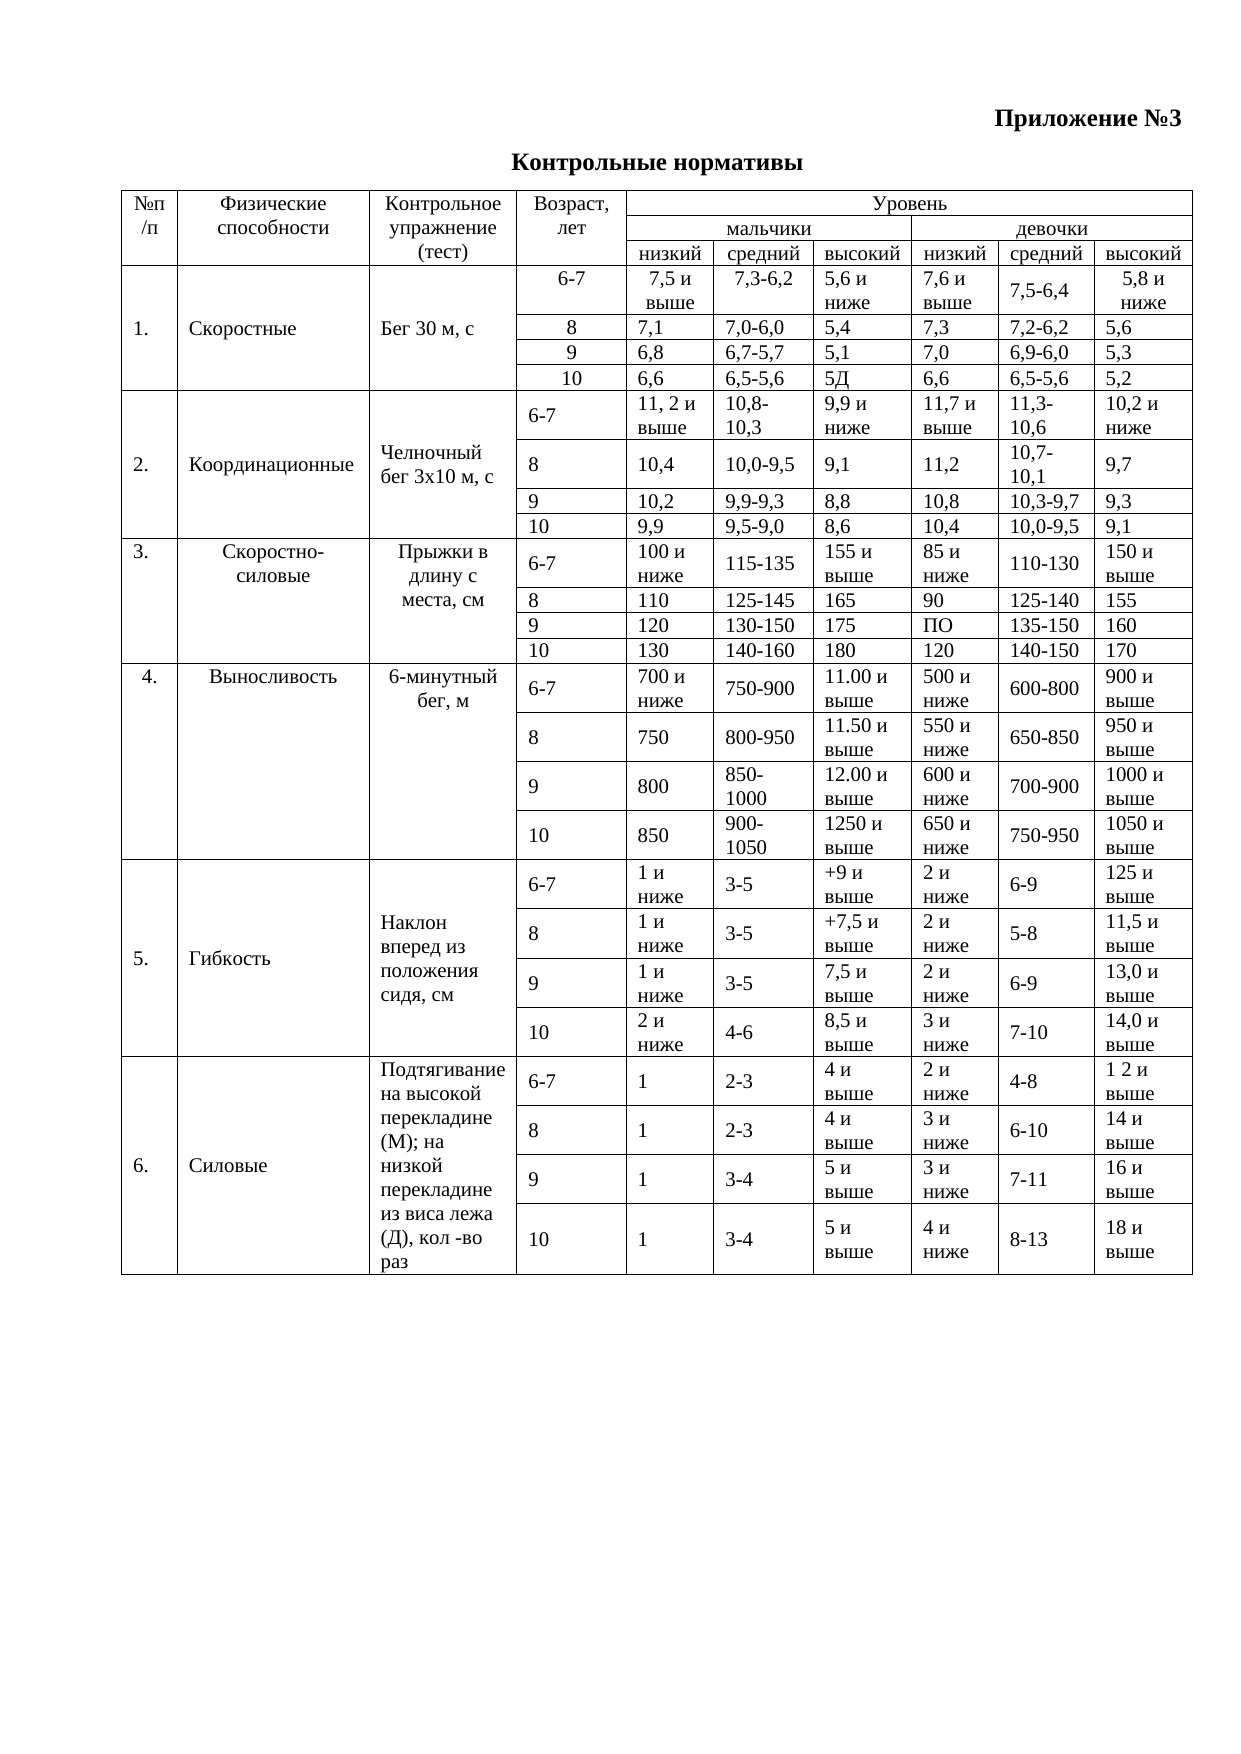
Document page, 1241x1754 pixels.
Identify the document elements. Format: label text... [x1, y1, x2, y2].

table_cell 2-3 [714, 1057, 813, 1105]
table_cell 135-150 [999, 613, 1094, 637]
table_cell 2-3 [714, 1106, 813, 1154]
table_cell 1 [627, 1155, 713, 1203]
table_cell 5,6 и ниже [814, 266, 911, 314]
table_cell 7,3 [912, 315, 998, 339]
table_cell 1 [627, 1106, 713, 1154]
table_cell 8 [517, 713, 626, 761]
table_cell 8,5 и выше [814, 1008, 911, 1056]
table_cell 2. [122, 391, 177, 538]
table_cell 5,4 [814, 315, 911, 339]
table_cell 90 [912, 588, 998, 612]
table_cell Скоростные [178, 266, 369, 389]
table_cell 5 и выше [814, 1155, 911, 1203]
table_cell 7,5 и выше [627, 266, 713, 314]
table_cell 10,7-10,1 [999, 440, 1094, 488]
table_cell 1. [122, 266, 177, 389]
table_cell 600 и ниже [912, 762, 998, 810]
table_cell 3-5 [714, 909, 813, 957]
table_cell 125 и выше [1095, 860, 1192, 908]
table_cell 6-7 [517, 266, 626, 314]
table_cell Скоростно-силовые [178, 539, 369, 662]
table_cell 10,2 и ниже [1095, 391, 1192, 439]
table_cell девочки [912, 216, 1192, 240]
table_cell 9,9 и ниже [814, 391, 911, 439]
table_cell 10 [517, 514, 626, 538]
table_cell 130-150 [714, 613, 813, 637]
table_cell 11.00 и выше [814, 664, 911, 712]
table_cell +9 и выше [814, 860, 911, 908]
table_cell 10,4 [912, 514, 998, 538]
table_cell 9,9-9,3 [714, 489, 813, 513]
table_cell 130 [627, 639, 713, 662]
table_cell 550 и ниже [912, 713, 998, 761]
table_cell Силовые [178, 1057, 369, 1273]
table_cell 125-140 [999, 588, 1094, 612]
table_cell 1 [627, 1204, 713, 1273]
table_cell 5. [122, 860, 177, 1056]
table_cell Выносливость [178, 664, 369, 859]
table_cell 160 [1095, 613, 1192, 637]
table_cell 11,5 и выше [1095, 909, 1192, 957]
text Приложение №3 [133, 103, 1181, 132]
table_header Уровень [627, 191, 1192, 215]
table_cell 10,8-10,3 [714, 391, 813, 439]
table_cell 7,0-6,0 [714, 315, 813, 339]
table_cell 140-160 [714, 639, 813, 662]
table_cell 9 [517, 959, 626, 1007]
table_cell 4. [122, 664, 177, 859]
table_cell 6. [122, 1057, 177, 1273]
table_cell 7,5 и выше [814, 959, 911, 1007]
table_cell 1 и ниже [627, 860, 713, 908]
table_cell ПО [912, 613, 998, 637]
table_cell 110 [627, 588, 713, 612]
table_cell 10 [517, 811, 626, 859]
table_cell 5,1 [814, 340, 911, 364]
table_cell 4 и выше [814, 1057, 911, 1105]
table_cell 3-5 [714, 959, 813, 1007]
table_cell мальчики [627, 216, 911, 240]
table_cell 10 [517, 365, 626, 389]
table_cell 600-800 [999, 664, 1094, 712]
table_cell 4 и выше [814, 1106, 911, 1154]
table_cell 7,0 [912, 340, 998, 364]
table_cell 5Д [814, 365, 911, 389]
table_cell 11, 2 и выше [627, 391, 713, 439]
table_cell 180 [814, 639, 911, 662]
table_cell 900 и выше [1095, 664, 1192, 712]
table_cell 150 и выше [1095, 539, 1192, 587]
table_cell 900-1050 [714, 811, 813, 859]
table_cell 700 и ниже [627, 664, 713, 712]
table_cell 8-13 [999, 1204, 1094, 1273]
table_cell 120 [627, 613, 713, 637]
table_cell 8 [517, 588, 626, 612]
table_cell 110-130 [999, 539, 1094, 587]
table_cell 8,8 [814, 489, 911, 513]
table_cell 3-4 [714, 1204, 813, 1273]
table_cell 800-950 [714, 713, 813, 761]
table_cell 10,2 [627, 489, 713, 513]
table_cell 3-4 [714, 1155, 813, 1203]
table_cell 6-9 [999, 959, 1094, 1007]
table_cell 8 [517, 440, 626, 488]
table_cell Прыжки в длину с места, см [370, 539, 516, 662]
table_header Физические способности [178, 191, 369, 265]
table_cell 7-11 [999, 1155, 1094, 1203]
table_cell 155 [1095, 588, 1192, 612]
table_cell 3 и ниже [912, 1008, 998, 1056]
table_cell 165 [814, 588, 911, 612]
table_cell 9,5-9,0 [714, 514, 813, 538]
table_cell 6,6 [627, 365, 713, 389]
table_cell 6-7 [517, 664, 626, 712]
table_cell 1050 и выше [1095, 811, 1192, 859]
table_cell 6-минутный бег, м [370, 664, 516, 859]
table_cell 5,2 [1095, 365, 1192, 389]
table_cell 10 [517, 1008, 626, 1056]
table_cell 750-950 [999, 811, 1094, 859]
table_cell низкий [912, 241, 998, 265]
table_cell 5-8 [999, 909, 1094, 957]
table_cell Подтягивание на высокой перекладине (М); на низкой перекладине из виса лежа (Д), кол -во раз [370, 1057, 516, 1273]
table_cell 11,2 [912, 440, 998, 488]
table_cell 9,1 [814, 440, 911, 488]
table_cell 800 [627, 762, 713, 810]
table_cell 6-7 [517, 1057, 626, 1105]
table_cell 6,5-5,6 [714, 365, 813, 389]
table_cell 6-10 [999, 1106, 1094, 1154]
table_cell 100 и ниже [627, 539, 713, 587]
table_cell 9 [517, 340, 626, 364]
table_cell 3-5 [714, 860, 813, 908]
table_cell 850-1000 [714, 762, 813, 810]
table_cell 10,8 [912, 489, 998, 513]
table_cell 8,6 [814, 514, 911, 538]
table_cell 18 и выше [1095, 1204, 1192, 1273]
table_cell 1 и ниже [627, 909, 713, 957]
table_cell 125-145 [714, 588, 813, 612]
table_cell высокий [814, 241, 911, 265]
table_cell 650-850 [999, 713, 1094, 761]
table_cell 2 и ниже [912, 909, 998, 957]
table_cell 9,3 [1095, 489, 1192, 513]
table_cell Координационные [178, 391, 369, 538]
table_cell 10,4 [627, 440, 713, 488]
table_cell Гибкость [178, 860, 369, 1056]
table_cell 2 и ниже [912, 1057, 998, 1105]
table_cell 11,7 и выше [912, 391, 998, 439]
table_cell 14,0 и выше [1095, 1008, 1192, 1056]
table_cell 10 [517, 1204, 626, 1273]
table_cell 11,3-10,6 [999, 391, 1094, 439]
table_cell 6,5-5,6 [999, 365, 1094, 389]
table_cell 175 [814, 613, 911, 637]
table_cell 650 и ниже [912, 811, 998, 859]
table_cell 950 и выше [1095, 713, 1192, 761]
table_cell 750-900 [714, 664, 813, 712]
table_cell 9 [517, 1155, 626, 1203]
table_cell 6,7-5,7 [714, 340, 813, 364]
table_cell 85 и ниже [912, 539, 998, 587]
table_cell 4-8 [999, 1057, 1094, 1105]
table_cell 9 [517, 613, 626, 637]
table_cell 14 и выше [1095, 1106, 1192, 1154]
text Контрольные нормативы [133, 147, 1181, 175]
table_cell 7,3-6,2 [714, 266, 813, 314]
table_cell 6-9 [999, 860, 1094, 908]
table_cell 9,7 [1095, 440, 1192, 488]
table_cell 6,8 [627, 340, 713, 364]
table_cell 3 и ниже [912, 1106, 998, 1154]
table_cell 155 и выше [814, 539, 911, 587]
table_cell +7,5 и выше [814, 909, 911, 957]
table_cell 9 [517, 489, 626, 513]
table_cell 1000 и выше [1095, 762, 1192, 810]
table_cell 9,1 [1095, 514, 1192, 538]
table_cell 140-150 [999, 639, 1094, 662]
table_cell высокий [1095, 241, 1192, 265]
table_cell 750 [627, 713, 713, 761]
table_cell 8 [517, 315, 626, 339]
table_cell 120 [912, 639, 998, 662]
table_cell 170 [1095, 639, 1192, 662]
table_header №п/п [122, 191, 177, 265]
table_cell 1 2 и выше [1095, 1057, 1192, 1105]
table_cell 3 и ниже [912, 1155, 998, 1203]
table_cell 3. [122, 539, 177, 662]
table_cell 4-6 [714, 1008, 813, 1056]
table_cell Наклон вперед из положения сидя, см [370, 860, 516, 1056]
table_cell 700-900 [999, 762, 1094, 810]
table_cell 850 [627, 811, 713, 859]
table_cell 10,0-9,5 [714, 440, 813, 488]
table_cell 8 [517, 1106, 626, 1154]
table_cell 1250 и выше [814, 811, 911, 859]
table_cell 5,6 [1095, 315, 1192, 339]
table_cell 7,2-6,2 [999, 315, 1094, 339]
table_cell 6-7 [517, 860, 626, 908]
table_cell 9,9 [627, 514, 713, 538]
table_cell 5,8 и ниже [1095, 266, 1192, 314]
table_cell средний [999, 241, 1094, 265]
table_cell 2 и ниже [912, 860, 998, 908]
table_cell Бег 30 м, с [370, 266, 516, 389]
table_cell 2 и ниже [627, 1008, 713, 1056]
table_cell 6,9-6,0 [999, 340, 1094, 364]
table_cell 10 [517, 639, 626, 662]
table_cell низкий [627, 241, 713, 265]
table_cell 16 и выше [1095, 1155, 1192, 1203]
table_cell 9 [517, 762, 626, 810]
table_cell 5,3 [1095, 340, 1192, 364]
table_cell 1 [627, 1057, 713, 1105]
table_cell 1 и ниже [627, 959, 713, 1007]
table_cell 115-135 [714, 539, 813, 587]
table_cell 6-7 [517, 391, 626, 439]
table_cell 10,3-9,7 [999, 489, 1094, 513]
table_cell средний [714, 241, 813, 265]
table_header Контрольное упражнение (тест) [370, 191, 516, 265]
table_cell 500 и ниже [912, 664, 998, 712]
table_cell 13,0 и выше [1095, 959, 1192, 1007]
table_cell 10,0-9,5 [999, 514, 1094, 538]
table_header Возраст, лет [517, 191, 626, 265]
table_cell 5 и выше [814, 1204, 911, 1273]
table_cell 11.50 и выше [814, 713, 911, 761]
table_cell 7-10 [999, 1008, 1094, 1056]
table_cell 7,6 и выше [912, 266, 998, 314]
table_cell Челночный бег 3x10 м, с [370, 391, 516, 538]
table_cell 2 и ниже [912, 959, 998, 1007]
table_cell 7,1 [627, 315, 713, 339]
table_cell 8 [517, 909, 626, 957]
table_cell 7,5-6,4 [999, 266, 1094, 314]
table_cell 6,6 [912, 365, 998, 389]
table_cell 12.00 и выше [814, 762, 911, 810]
table_cell 6-7 [517, 539, 626, 587]
table_cell 4 и ниже [912, 1204, 998, 1273]
